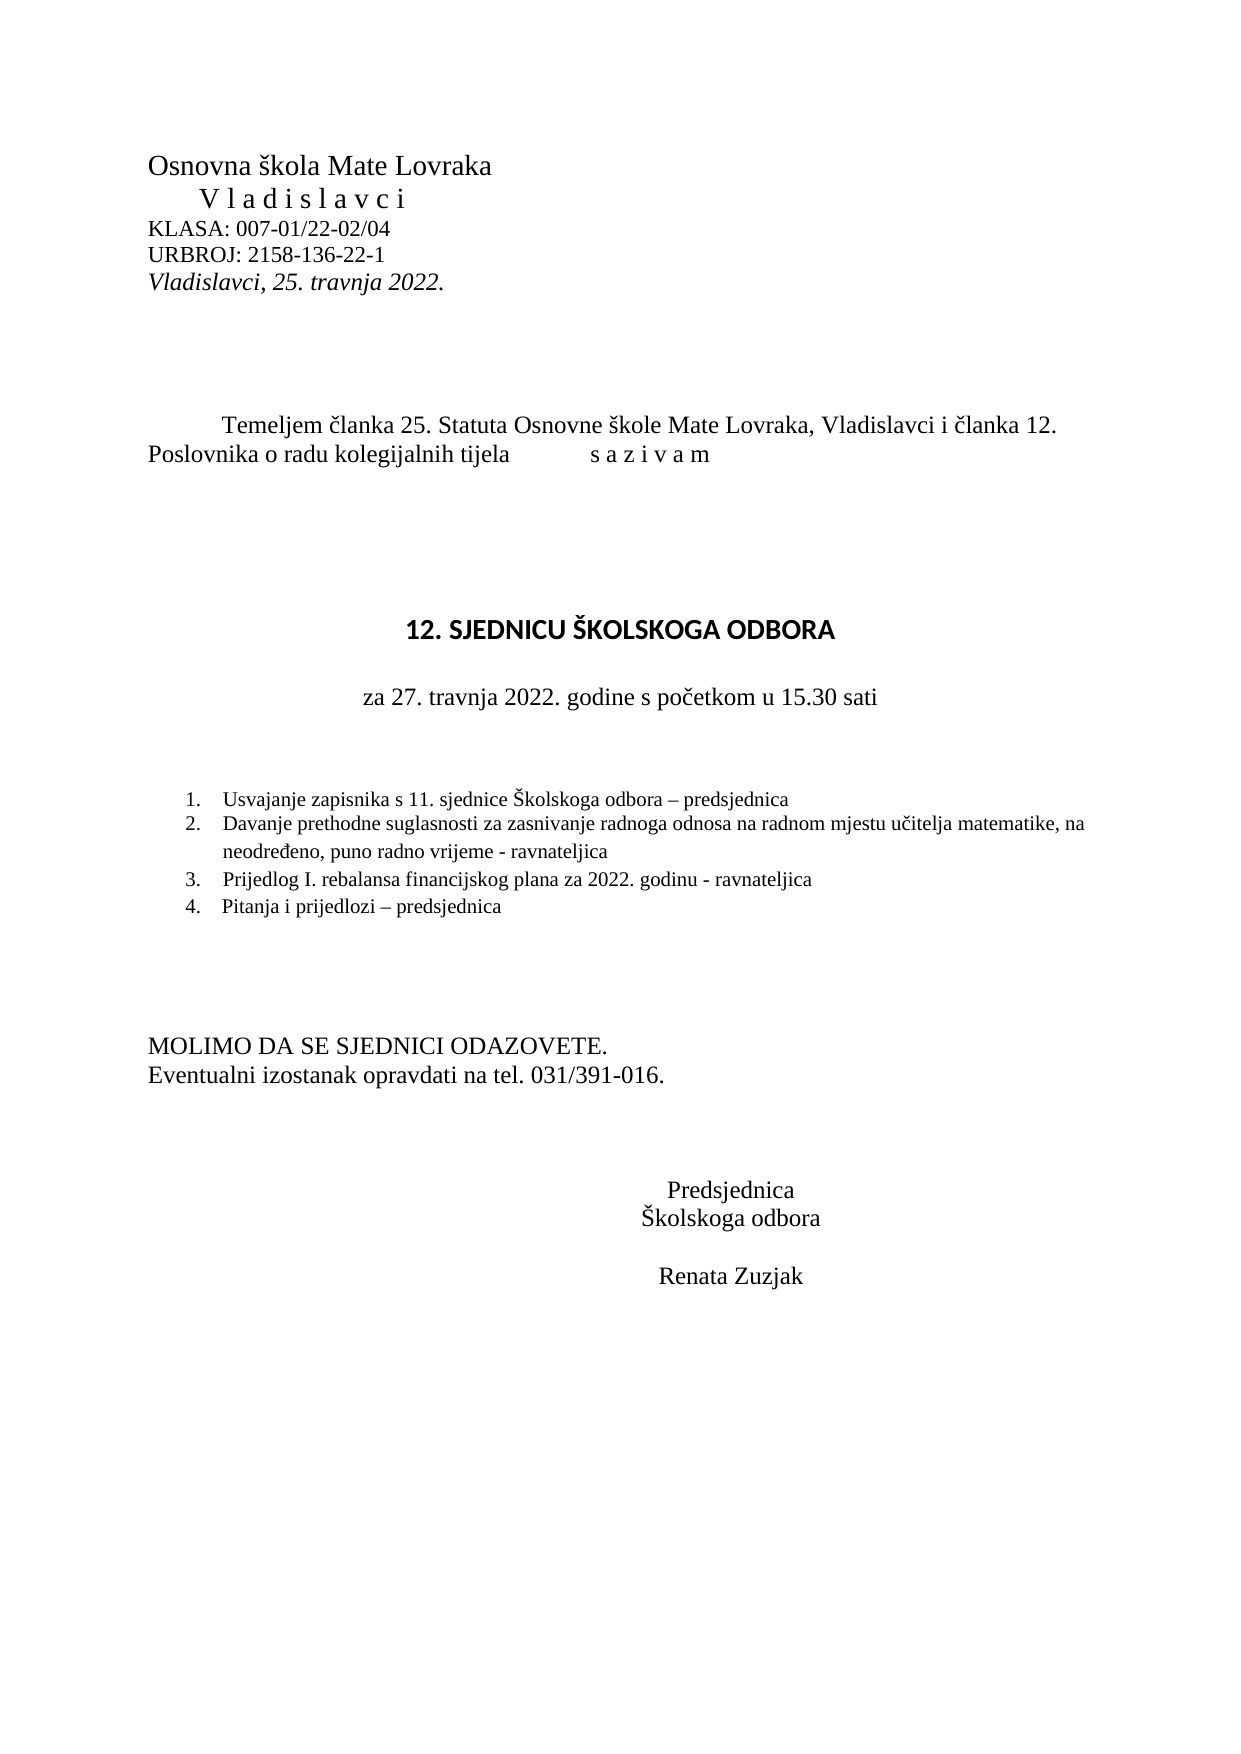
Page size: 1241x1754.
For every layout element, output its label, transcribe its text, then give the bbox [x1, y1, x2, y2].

text V l a d i s l a v c i [148, 181, 1093, 215]
text MOLIMO DA SE SJEDNICI ODAZOVETE. [148, 1031, 1093, 1060]
list Usvajanje zapisnika s 11. sjednice Školskoga odbora – predsjednica [185, 787, 1093, 811]
text 12. SJEDNICU ŠKOLSKOGA ODBORA [148, 611, 1093, 647]
text Osnovna škola Mate Lovraka [148, 148, 1093, 181]
text URBROJ: 2158-136-22-1 [148, 241, 1093, 267]
text KLASA: 007-01/22-02/04 [148, 215, 1093, 241]
text Predsjednica [369, 1175, 1093, 1203]
text za 27. travnja 2022. godine s početkom u 15.30 sati [148, 682, 1093, 711]
list Prijedlog I. rebalansa financijskog plana za 2022. godinu - ravnateljica [185, 866, 1093, 891]
list Davanje prethodne suglasnosti za zasnivanje radnoga odnosa na radnom mjestu učitelja matematike, na neodređeno, puno radno vrijeme - ravnateljica [185, 811, 1093, 863]
text Renata Zuzjak [369, 1261, 1093, 1290]
text Temeljem članka 25. Statuta Osnovne škole Mate Lovraka, Vladislavci i članka 12. Poslovnika o radu kolegijalnih tijela s a z i v a m [148, 410, 1093, 468]
text 4. Pitanja i prijedlozi – predsjednica [185, 894, 1093, 918]
text Eventualni izostanak opravdati na tel. 031/391-016. [148, 1060, 1093, 1088]
text Školskoga odbora [369, 1203, 1093, 1232]
text Vladislavci, 25. travnja 2022. [148, 267, 1093, 296]
